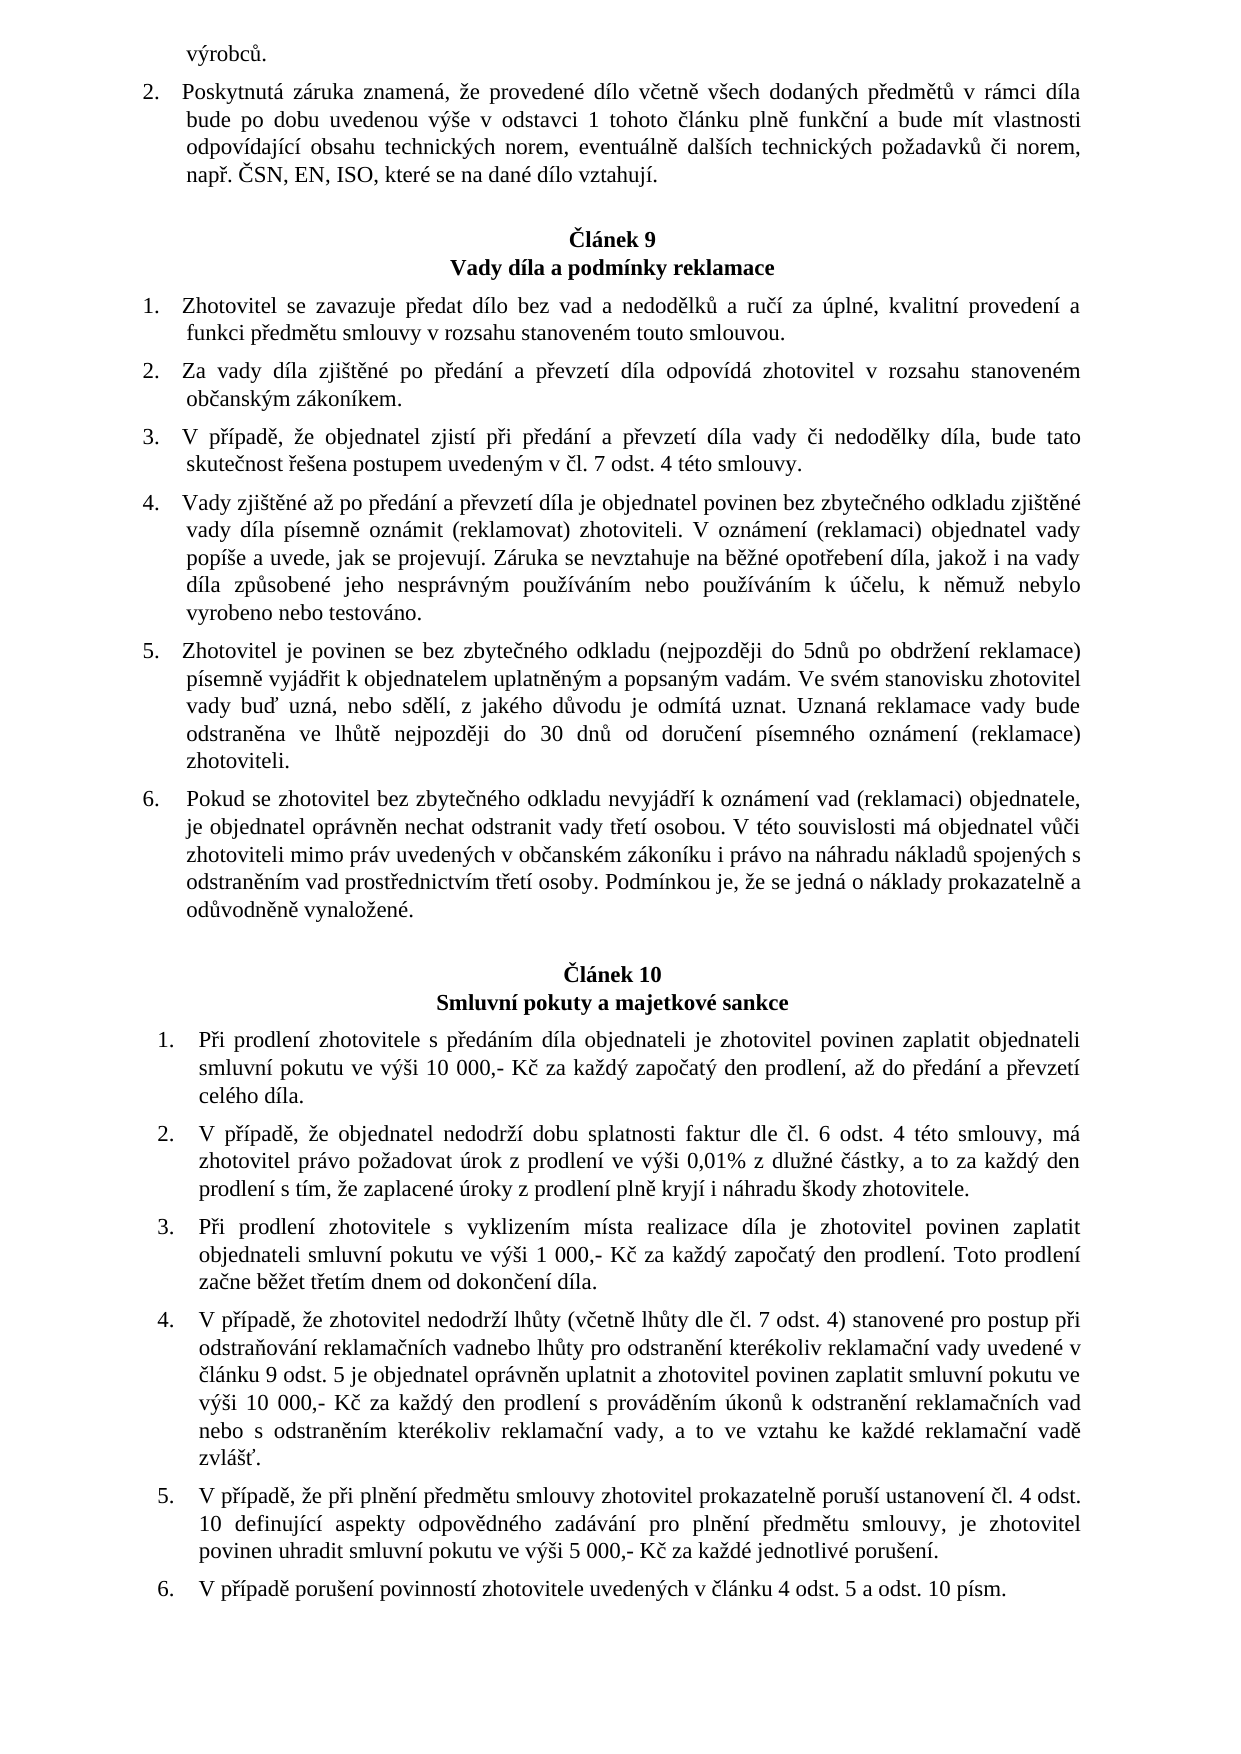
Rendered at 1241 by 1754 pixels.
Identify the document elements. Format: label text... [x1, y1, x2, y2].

list Za vady díla zjištěné po předání a převzetí díla odpovídá zhotovitel v rozsahu stanoveném občanským zákoníkem. [142, 357, 1082, 411]
list Zhotovitel se zavazuje předat dílo bez vad a nedodělků a ručí za úplné, kvalitní provedení a funkci předmětu smlouvy v rozsahu stanoveném touto smlouvou. [142, 292, 1082, 346]
text Smluvní pokuty a majetkové sankce [142, 988, 1082, 1015]
list V případě, že objednatel zjistí při předání a převzetí díla vady či nedodělky díla, bude tato skutečnost řešena postupem uvedeným v čl. 7 odst. 4 této smlouvy. [142, 423, 1082, 477]
text Článek 10 [142, 961, 1082, 987]
list Poskytnutá záruka znamená, že provedené dílo včetně všech dodaných předmětů v rámci díla bude po dobu uvedenou výše v odstavci 1 tohoto článku plně funkční a bude mít vlastnosti odpovídající obsahu technických norem, eventuálně dalších technických požadavků či norem, např. ČSN, EN, ISO, které se na dané dílo vztahují. [142, 78, 1082, 187]
list V případě, že objednatel nedodrží dobu splatnosti faktur dle čl. 6 odst. 4 této smlouvy, má zhotovitel právo požadovat úrok z prodlení ve výši 0,01% z dlužné částky, a to za každý den prodlení s tím, že zaplacené úroky z prodlení plně kryjí i náhradu škody zhotovitele. [157, 1120, 1082, 1201]
list Při prodlení zhotovitele s vyklizením místa realizace díla je zhotovitel povinen zaplatit objednateli smluvní pokutu ve výši 1 000,- Kč za každý započatý den prodlení. Toto prodlení začne běžet třetím dnem od dokončení díla. [157, 1213, 1082, 1294]
list Pokud se zhotovitel bez zbytečného odkladu nevyjádří k oznámení vad (reklamaci) objednatele, je objednatel oprávněn nechat odstranit vady třetí osobou. V této souvislosti má objednatel vůči zhotoviteli mimo práv uvedených v občanském zákoníku i právo na náhradu nákladů spojených s odstraněním vad prostřednictvím třetí osoby. Podmínkou je, že se jedná o náklady prokazatelně a odůvodněně vynaložené. [142, 785, 1082, 922]
list V případě, že při plnění předmětu smlouvy zhotovitel prokazatelně poruší ustanovení čl. 4 odst. 10 definující aspekty odpovědného zadávání pro plnění předmětu smlouvy, je zhotovitel povinen uhradit smluvní pokutu ve výši 5 000,- Kč za každé jednotlivé porušení. [157, 1482, 1082, 1564]
list V případě, že zhotovitel nedodrží lhůty (včetně lhůty dle čl. 7 odst. 4) stanovené pro postup při odstraňování reklamačních vadnebo lhůty pro odstranění kterékoliv reklamační vady uvedené v článku 9 odst. 5 je objednatel oprávněn uplatnit a zhotovitel povinen zaplatit smluvní pokutu ve výši 10 000,- Kč za každý den prodlení s prováděním úkonů k odstranění reklamačních vad nebo s odstraněním kterékoliv reklamační vady, a to ve vztahu ke každé reklamační vadě zvlášť. [157, 1306, 1082, 1471]
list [142, 40, 1082, 66]
list Při prodlení zhotovitele s předáním díla objednateli je zhotovitel povinen zaplatit objednateli smluvní pokutu ve výši 10 000,- Kč za každý započatý den prodlení, až do předání a převzetí celého díla. [157, 1027, 1082, 1108]
list Vady zjištěné až po předání a převzetí díla je objednatel povinen bez zbytečného odkladu zjištěné vady díla písemně oznámit (reklamovat) zhotoviteli. V oznámení (reklamaci) objednatel vady popíše a uvede, jak se projevují. Záruka se nevztahuje na běžné opotřebení díla, jakož i na vady díla způsobené jeho nesprávným používáním nebo používáním k účelu, k němuž nebylo vyrobeno nebo testováno. [142, 488, 1082, 625]
text Vady díla a podmínky reklamace [142, 254, 1082, 280]
list Zhotovitel je povinen se bez zbytečného odkladu (nejpozději do 5dnů po obdržení reklamace) písemně vyjádřit k objednatelem uplatněným a popsaným vadám. Ve svém stanovisku zhotovitel vady buď uzná, nebo sdělí, z jakého důvodu je odmítá uznat. Uznaná reklamace vady bude odstraněna ve lhůtě nejpozději do 30 dnů od doručení písemného oznámení (reklamace) zhotoviteli. [142, 637, 1082, 774]
list V případě porušení povinností zhotovitele uvedených v článku 4 odst. 5 a odst. 10 písm. [142, 1576, 1082, 1602]
text Článek 9 [142, 226, 1082, 252]
